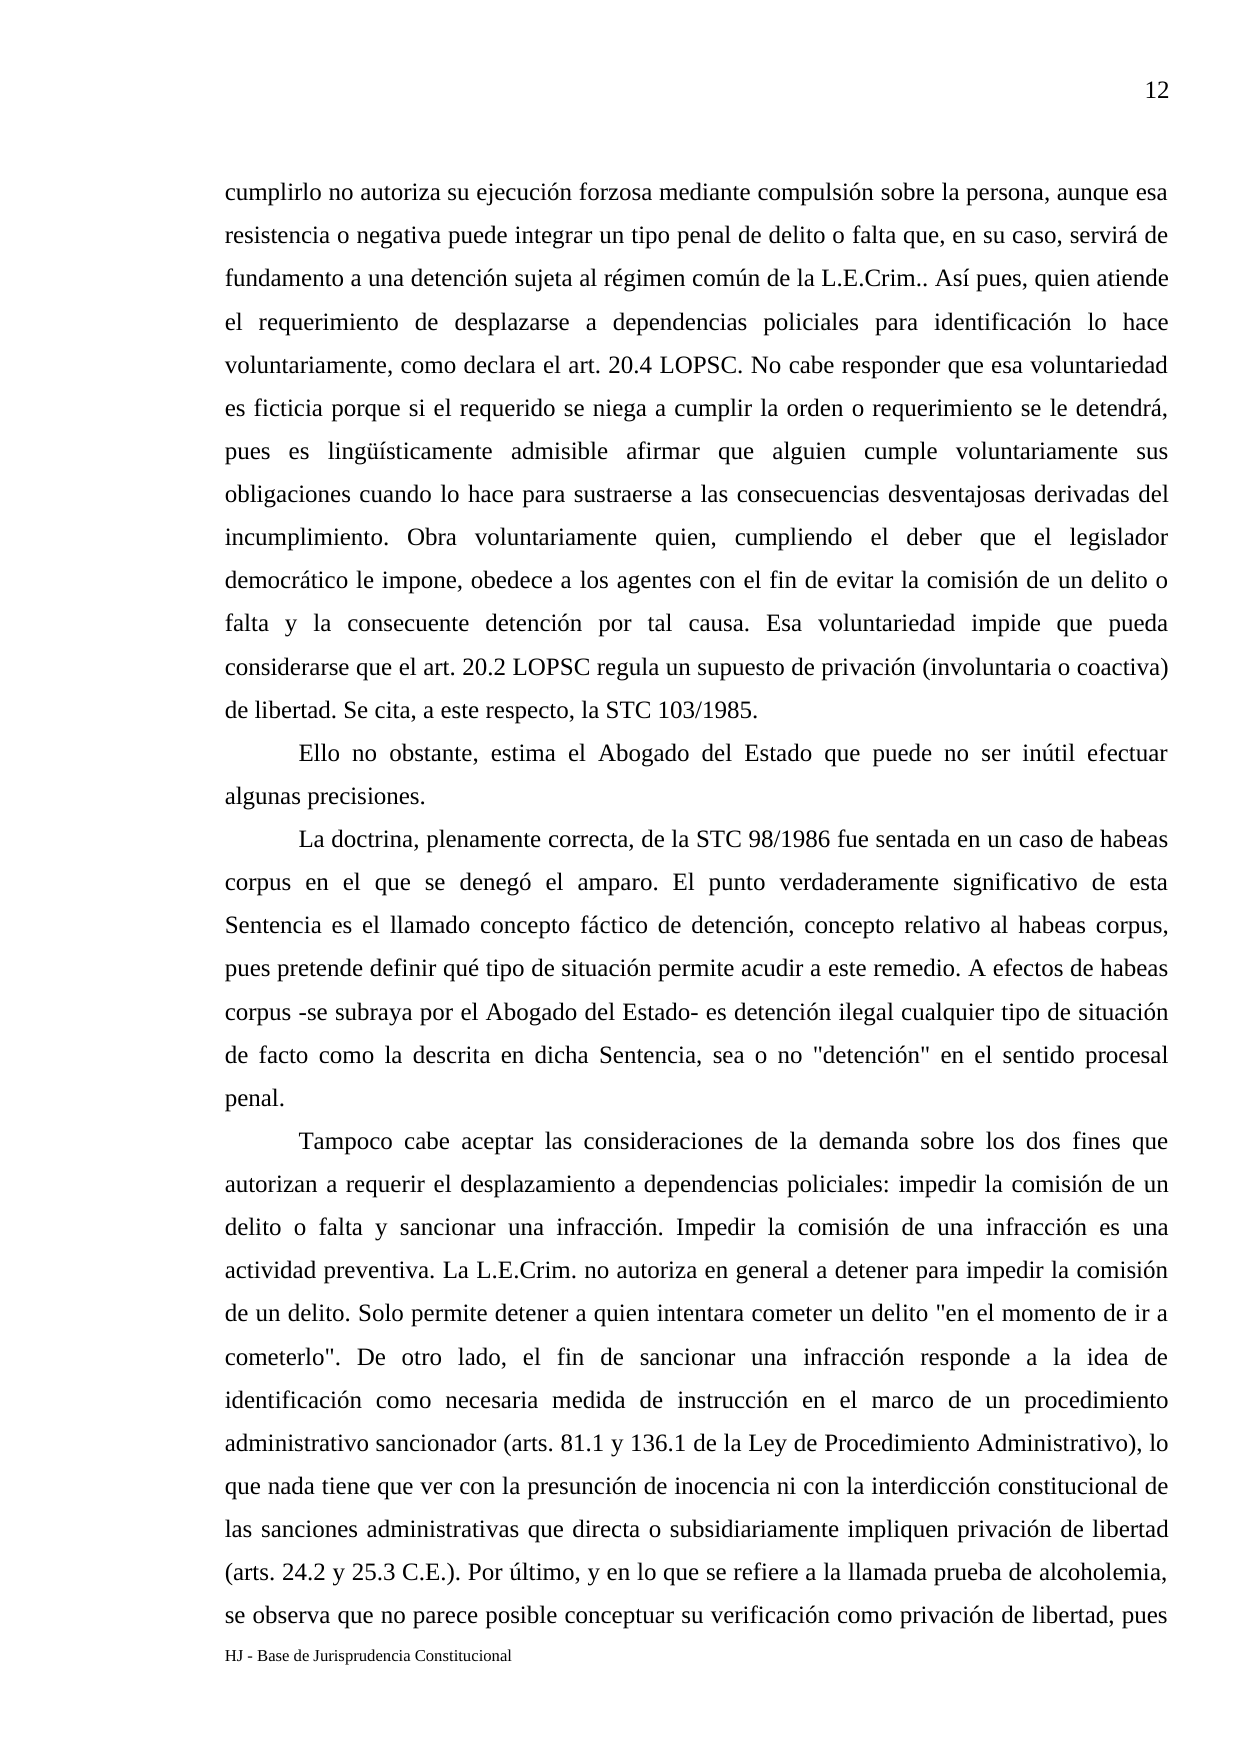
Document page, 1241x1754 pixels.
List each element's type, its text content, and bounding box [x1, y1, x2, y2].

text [224, 177, 1169, 723]
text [224, 1126, 1169, 1629]
text Ello no obstante, estima el Abogado del Estado que puede no ser inútil efectuar algunas precisiones. [224, 738, 1169, 810]
text La doctrina, plenamente correcta, de la STC 98/1986 fue sentada en un caso de habeas corpus en el que se denegó el amparo. El punto verdaderamente significativo de esta Sentencia es el llamado concepto fáctico de detención, concepto relativo al habeas corpus, pues pretende definir qué tipo de situación permite acudir a este remedio. A efectos de habeas corpus -se subraya por el Abogado del Estado- es detención ilegal cualquier tipo de situación de facto como la descrita en dicha Sentencia, sea o no "detención" en el sentido procesal penal. [224, 824, 1169, 1112]
